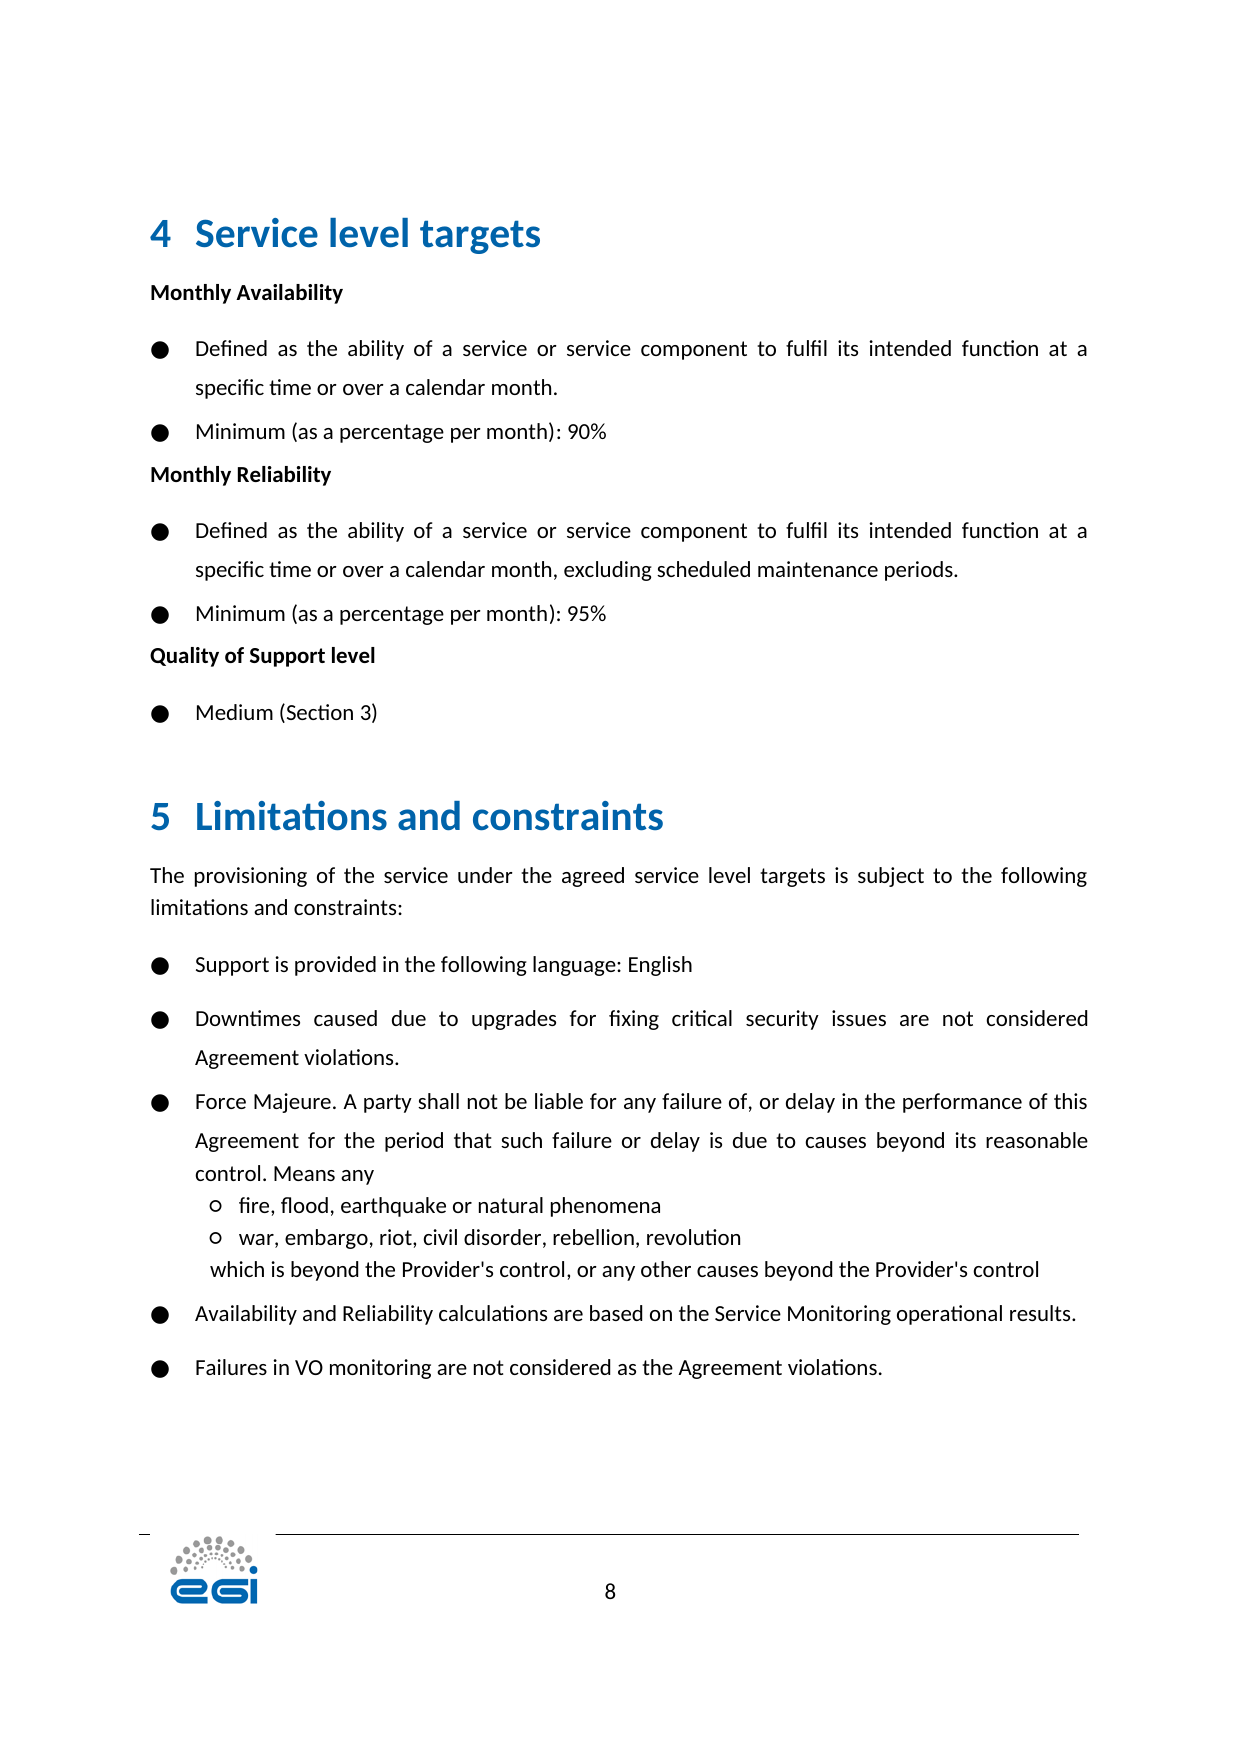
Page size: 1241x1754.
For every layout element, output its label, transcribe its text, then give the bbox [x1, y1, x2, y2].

list war, embargo, riot, civil disorder, rebellion, revolution [209, 1223, 1090, 1251]
list Minimum (as a percentage per month): 90% [150, 406, 1090, 453]
text Monthly Reliability [150, 460, 1090, 488]
list Defined as the ability of a service or service component to fulfil its intended function at a specific time or over a calendar month, excluding scheduled maintenance periods. [150, 504, 1090, 583]
list fire, flood, earthquake or natural phenomena [209, 1191, 1090, 1219]
list Defined as the ability of a service or service component to fulfil its intended function at a specific time or over a calendar month. [150, 322, 1090, 402]
subtitle Service level targets [150, 207, 1090, 258]
list Failures in VO monitoring are not considered as the Agreement violations. [150, 1341, 1090, 1388]
text which is beyond the Provider's control, or any other causes beyond the Provider's control [210, 1255, 1090, 1283]
text Monthly Availability [150, 278, 1090, 306]
text The provisioning of the service under the agreed service level targets is subject to the following limitations and constraints: [150, 861, 1090, 921]
picture [150, 1534, 276, 1606]
list Availability and Reliability calculations are based on the Service Monitoring operational results. [150, 1287, 1090, 1334]
text Quality of Support level [150, 642, 1090, 670]
list Downtimes caused due to upgrades for fixing critical security issues are not considered Agreement violations. [150, 992, 1090, 1071]
list Minimum (as a percentage per month): 95% [150, 588, 1090, 635]
list Force Majeure. A party shall not be liable for any failure of, or delay in the performance of this Agreement for the period that such failure or delay is due to causes beyond its reasonable control. Means any [150, 1075, 1090, 1187]
list Support is provided in the following language: English [150, 938, 1090, 985]
list Medium (Section 3) [150, 686, 1090, 733]
subtitle Limitations and constraints [150, 790, 1090, 841]
